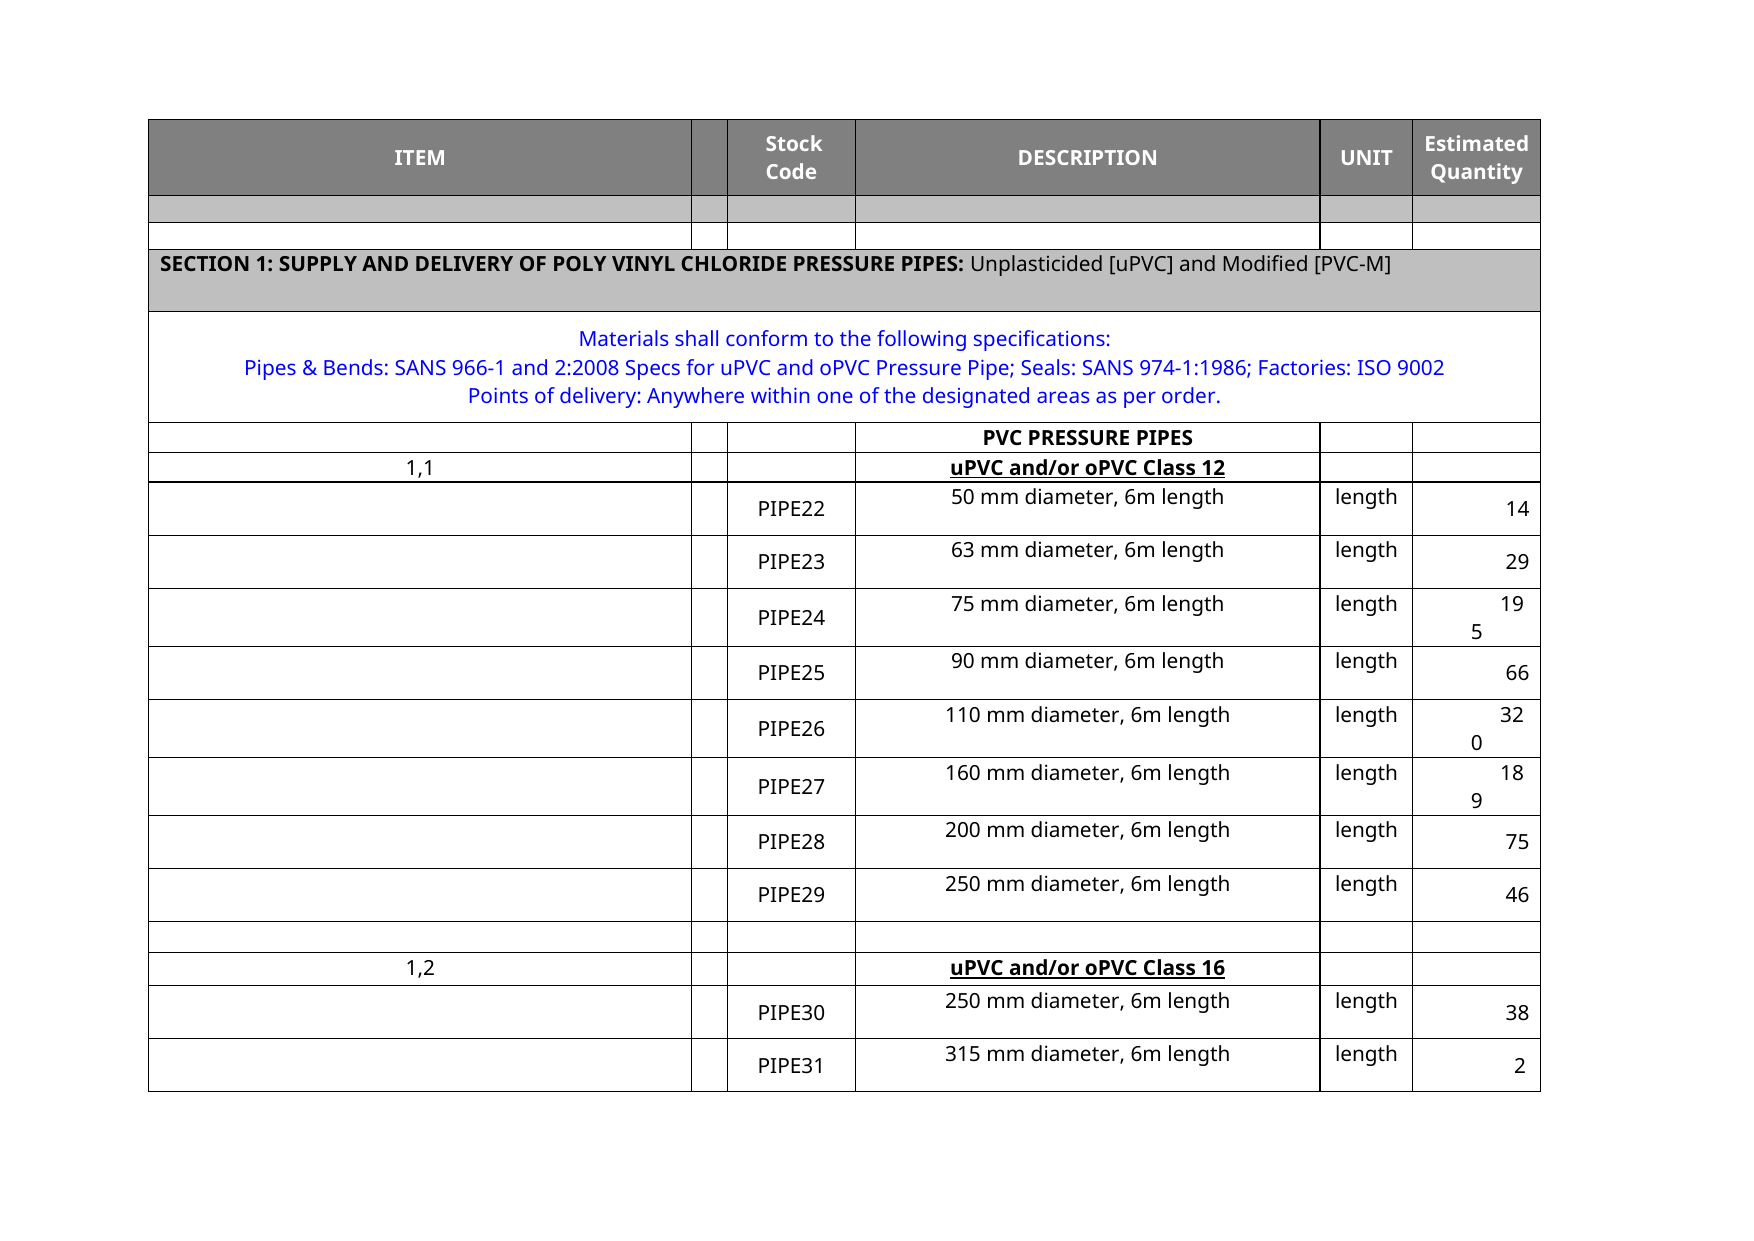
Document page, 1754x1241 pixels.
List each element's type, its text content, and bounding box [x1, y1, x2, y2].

table_cell [149, 700, 691, 757]
table_cell [728, 922, 855, 952]
table_cell 320 [1413, 700, 1540, 757]
table_cell PIPE23 [728, 536, 855, 588]
table_cell 14 [1413, 483, 1540, 534]
table_cell [692, 536, 727, 588]
table_cell PIPE25 [728, 647, 855, 699]
table_cell [149, 758, 691, 814]
table_cell [728, 423, 855, 452]
table_cell [692, 453, 727, 481]
table_cell [1321, 223, 1412, 248]
table_cell [856, 223, 1319, 248]
table_cell PIPE22 [728, 483, 855, 534]
table_cell 29 [1413, 536, 1540, 588]
table_cell 1,2 [149, 953, 691, 985]
table_cell [1321, 423, 1412, 452]
table_cell 63 mm diameter, 6m length [856, 536, 1319, 588]
table_cell [692, 483, 727, 534]
table_cell 1,1 [149, 453, 691, 481]
table_cell [856, 922, 1319, 952]
table_cell [1413, 953, 1540, 985]
table_cell [149, 223, 691, 248]
table_cell 75 [1413, 816, 1540, 868]
table_cell 195 [1413, 589, 1540, 646]
table_cell 315 mm diameter, 6m length [856, 1039, 1319, 1091]
table_cell [149, 986, 691, 1038]
table_header Stock Code [728, 120, 855, 195]
table_header ITEM [149, 120, 691, 195]
table_cell [692, 223, 727, 248]
table_cell [692, 647, 727, 699]
table_cell [149, 589, 691, 646]
table_cell length [1321, 1039, 1412, 1091]
table_cell [149, 423, 691, 452]
table_cell [149, 922, 691, 952]
table_cell length [1321, 700, 1412, 757]
table_cell 50 mm diameter, 6m length [856, 483, 1319, 534]
table_header DESCRIPTION [856, 120, 1319, 195]
table_cell [856, 196, 1319, 222]
table_cell [692, 1039, 727, 1091]
table_cell [692, 816, 727, 868]
table_cell [692, 986, 727, 1038]
table_cell PIPE28 [728, 816, 855, 868]
table_cell [149, 483, 691, 534]
table_cell 160 mm diameter, 6m length [856, 758, 1319, 814]
table_cell [1413, 223, 1540, 248]
table_cell [692, 953, 727, 985]
table_cell PIPE27 [728, 758, 855, 814]
table_cell PVC PRESSURE PIPES [856, 423, 1319, 452]
table_cell [1413, 922, 1540, 952]
table_cell 46 [1413, 869, 1540, 921]
table_cell [1321, 196, 1412, 222]
table_cell [1321, 453, 1412, 481]
table_cell [692, 922, 727, 952]
table_cell [149, 647, 691, 699]
table_cell length [1321, 536, 1412, 588]
table_cell 189 [1413, 758, 1540, 814]
table_cell length [1321, 589, 1412, 646]
table_cell [692, 196, 727, 222]
table_cell [149, 869, 691, 921]
table_cell 110 mm diameter, 6m length [856, 700, 1319, 757]
table_cell 250 mm diameter, 6m length [856, 986, 1319, 1038]
table_cell [692, 423, 727, 452]
table_cell PIPE24 [728, 589, 855, 646]
table_cell [1413, 423, 1540, 452]
table_cell [692, 869, 727, 921]
table_header UNIT [1321, 120, 1412, 195]
table_cell [1413, 196, 1540, 222]
table_cell 250 mm diameter, 6m length [856, 869, 1319, 921]
table_cell [692, 758, 727, 814]
table_cell 200 mm diameter, 6m length [856, 816, 1319, 868]
table_cell [149, 536, 691, 588]
table_header Estimated Quantity [1413, 120, 1540, 195]
table_cell 66 [1413, 647, 1540, 699]
table_cell length [1321, 816, 1412, 868]
table_cell length [1321, 758, 1412, 814]
table_cell [692, 589, 727, 646]
table_cell [1321, 953, 1412, 985]
table_cell Materials shall conform to the following specifications: Pipes & Bends: SANS 966-1 and 2:2008 Specs for uPVC and oPVC Pressure Pipe; Seals: SANS 974-1:1986; Factories: ISO 9002 Points of delivery: Anywhere within one of the designated areas as per order. [149, 312, 1540, 422]
table_cell PIPE26 [728, 700, 855, 757]
table_cell [728, 196, 855, 222]
table_header [692, 120, 727, 195]
table_cell 75 mm diameter, 6m length [856, 589, 1319, 646]
table_cell PIPE30 [728, 986, 855, 1038]
table_cell [149, 1039, 691, 1091]
table_cell [692, 700, 727, 757]
table_cell length [1321, 647, 1412, 699]
table_cell length [1321, 869, 1412, 921]
table_cell [149, 816, 691, 868]
table_cell [1413, 453, 1540, 481]
table_cell PIPE31 [728, 1039, 855, 1091]
table_cell length [1321, 483, 1412, 534]
table_cell PIPE29 [728, 869, 855, 921]
table_cell [728, 953, 855, 985]
table_cell 2 [1413, 1039, 1540, 1091]
table_cell 90 mm diameter, 6m length [856, 647, 1319, 699]
table_cell SECTION 1: SUPPLY AND DELIVERY OF POLY VINYL CHLORIDE PRESSURE PIPES: Unplasticided [uPVC] and Modified [PVC-M] [149, 250, 1540, 311]
table_cell [728, 223, 855, 248]
table_cell uPVC and/or oPVC Class 12 [856, 453, 1319, 481]
table_cell [1321, 922, 1412, 952]
table_cell length [1321, 986, 1412, 1038]
table_cell uPVC and/or oPVC Class 16 [856, 953, 1319, 985]
table_cell [728, 453, 855, 481]
table_cell [149, 196, 691, 222]
table_cell 38 [1413, 986, 1540, 1038]
